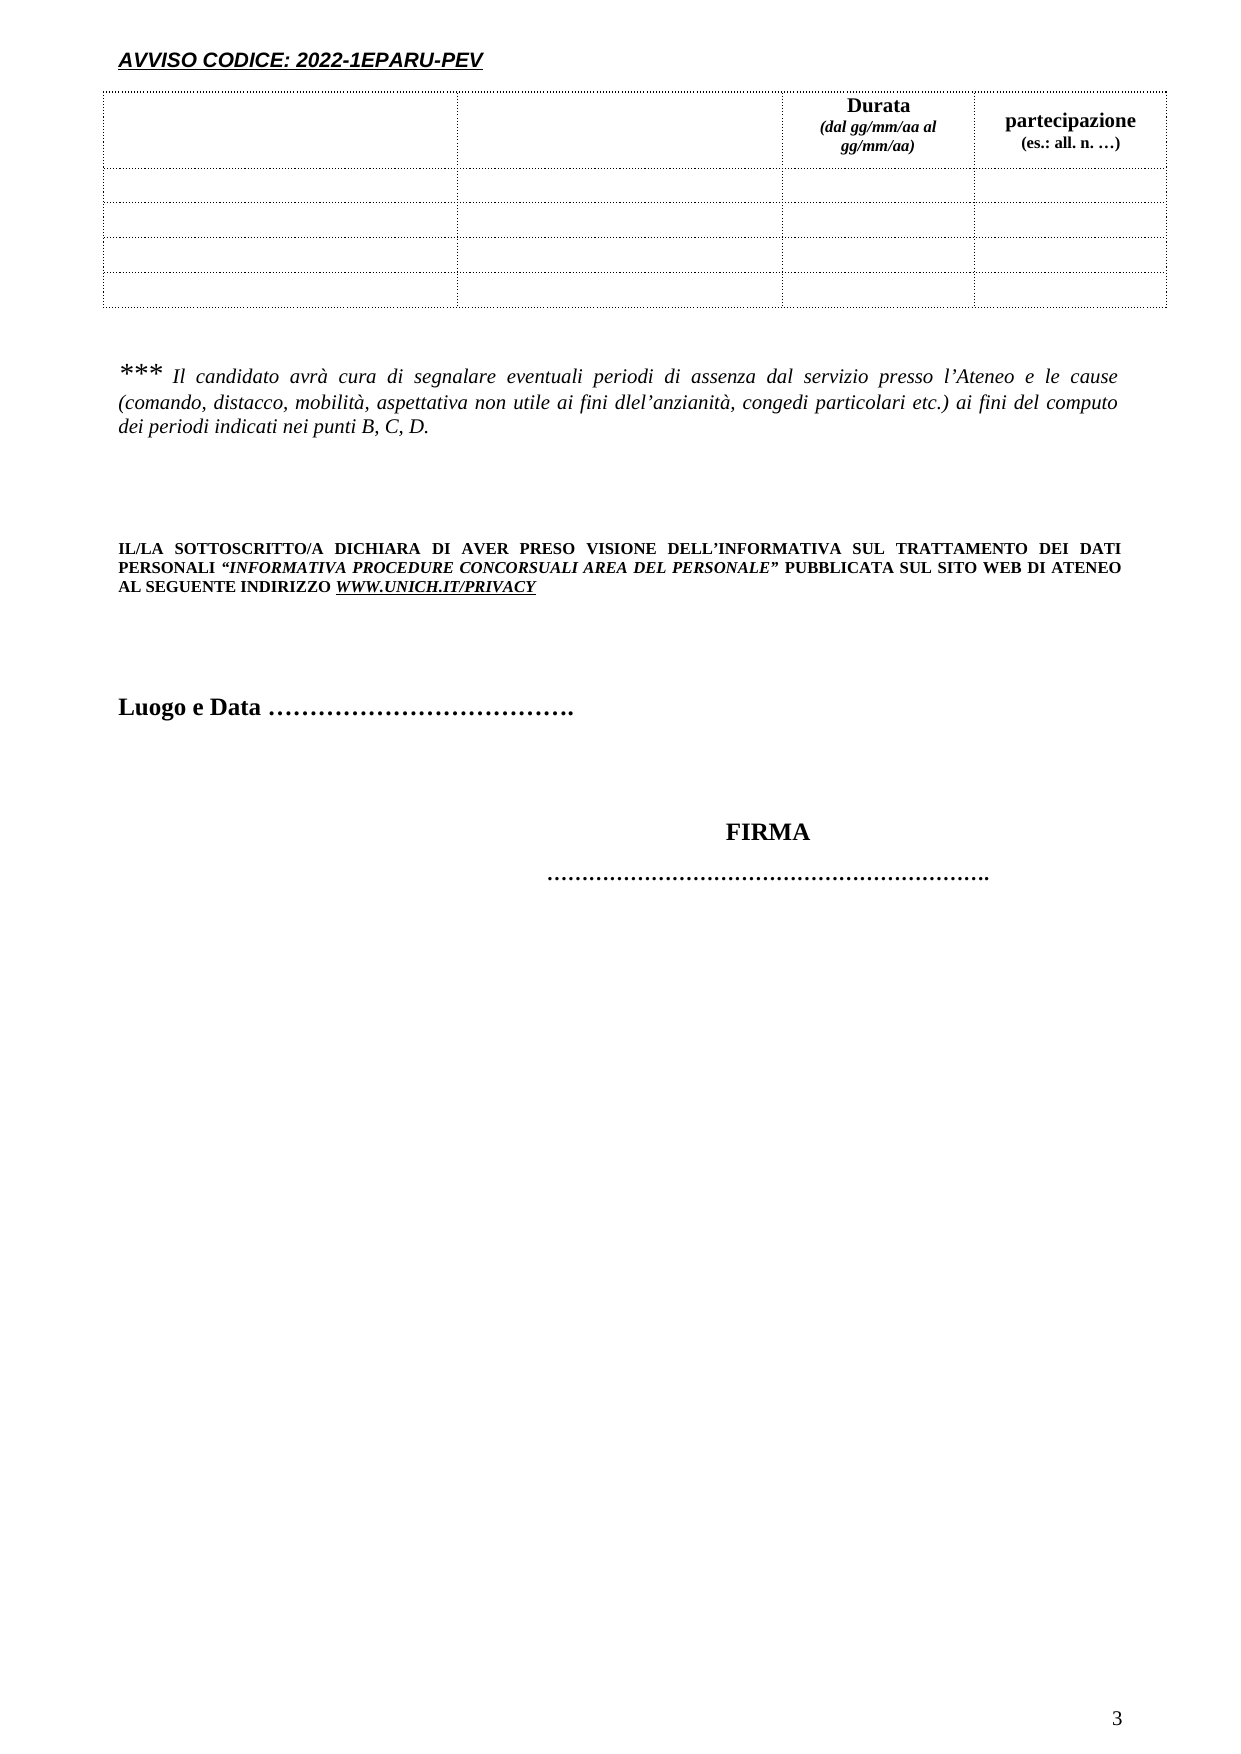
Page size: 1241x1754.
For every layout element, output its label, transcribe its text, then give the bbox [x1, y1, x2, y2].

text *** Il candidato avrà cura di segnalare eventuali periodi di assenza dal servizio presso l’Ateneo e le cause (comando, distacco, mobilità, aspettativa non utile ai fini dlel’anzianità, congedi particolari etc.) ai fini del computo dei periodi indicati nei punti B, C, D. [118, 356, 1122, 438]
table_cell [783, 202, 974, 237]
table_cell [458, 237, 783, 272]
table_cell [783, 168, 974, 202]
table_cell [458, 168, 783, 202]
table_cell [458, 91, 783, 167]
table_cell [783, 237, 974, 272]
table_cell [103, 272, 458, 307]
table_cell [103, 168, 458, 202]
table_cell [458, 202, 783, 237]
table_cell [975, 237, 1167, 272]
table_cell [783, 91, 974, 167]
table_cell [458, 272, 783, 307]
text IL/LA SOTTOSCRITTO/A DICHIARA DI AVER PRESO VISIONE DELL’INFORMATIVA SUL TRATTAMENTO DEI DATI PERSONALI “INFORMATIVA PROCEDURE CONCORSUALI AREA DEL PERSONALE” PUBBLICATA SUL SITO WEB DI ATENEO AL SEGUENTE INDIRIZZO WWW.UNICH.IT/PRIVACY [118, 538, 1122, 596]
list Luogo e Data ………………………………. [118, 692, 1122, 721]
table_cell [103, 237, 458, 272]
table_cell [975, 202, 1167, 237]
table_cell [103, 91, 458, 167]
table_cell [783, 272, 974, 307]
list FIRMA [118, 817, 1122, 846]
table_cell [975, 91, 1167, 167]
table_cell [975, 168, 1167, 202]
list ………………………………………………………. [118, 860, 1122, 884]
table_cell [975, 272, 1167, 307]
table_cell [103, 202, 458, 237]
